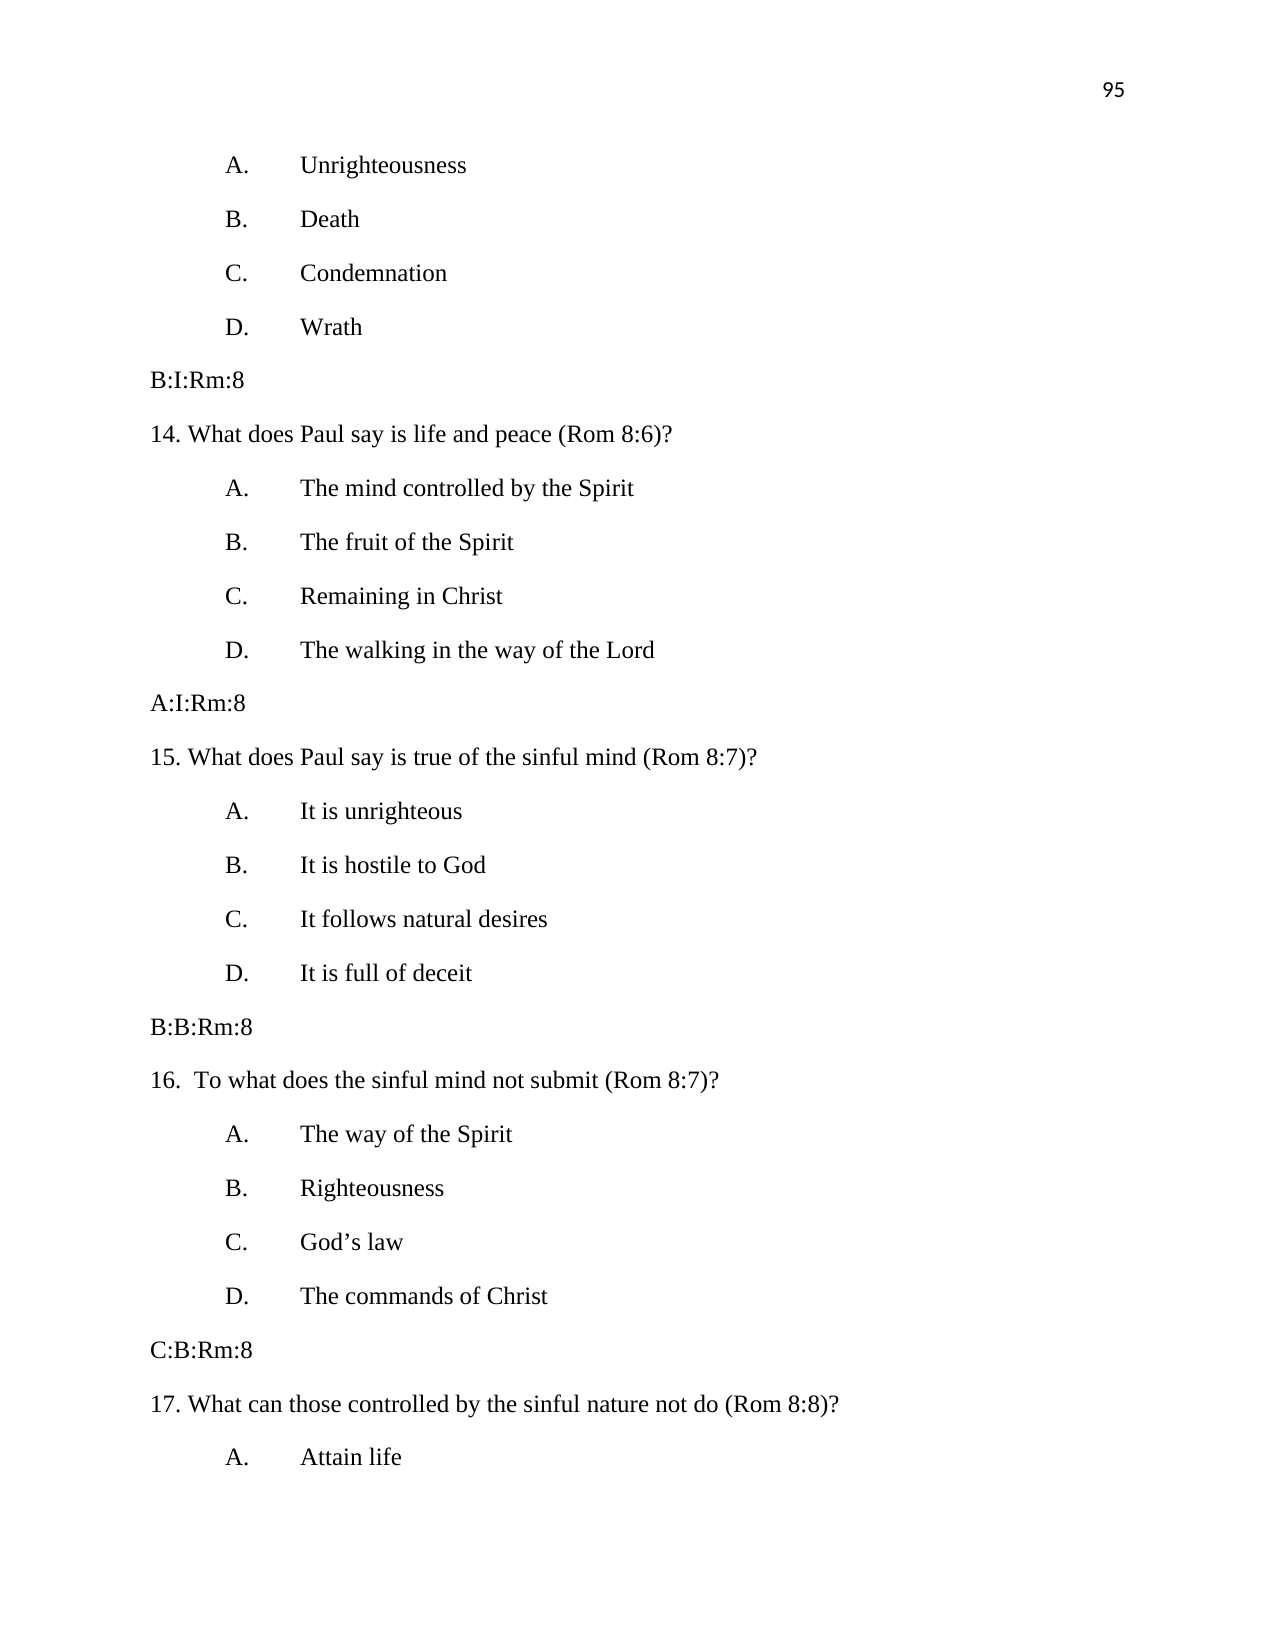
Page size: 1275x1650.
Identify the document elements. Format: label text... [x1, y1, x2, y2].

text C. Condemnation [150, 258, 1125, 286]
text 14. What does Paul say is life and peace (Rom 8:6)? [150, 419, 1125, 448]
text B. It is hostile to God [150, 850, 1125, 879]
text C. It follows natural desires [150, 904, 1125, 933]
text A. The mind controlled by the Spirit [150, 473, 1125, 502]
text A. The way of the Spirit [150, 1119, 1125, 1148]
text A. It is unrighteous [150, 796, 1125, 825]
text 15. What does Paul say is true of the sinful mind (Rom 8:7)? [150, 742, 1125, 771]
text C:B:Rm:8 [150, 1335, 1125, 1363]
text C. Remaining in Christ [150, 581, 1125, 609]
text B:I:Rm:8 [150, 365, 1125, 394]
text B. The fruit of the Spirit [150, 527, 1125, 556]
text A. Unrighteousness [150, 150, 1125, 179]
text D. The commands of Christ [150, 1281, 1125, 1310]
text B. Righteousness [150, 1173, 1125, 1202]
text 17. What can those controlled by the sinful nature not do (Rom 8:8)? [150, 1389, 1125, 1417]
text B:B:Rm:8 [150, 1012, 1125, 1040]
text B. Death [150, 204, 1125, 233]
text A. Attain life [150, 1442, 1125, 1471]
text D. It is full of deceit [150, 958, 1125, 987]
text C. God’s law [150, 1227, 1125, 1256]
text D. Wrath [150, 312, 1125, 340]
text 16. To what does the sinful mind not submit (Rom 8:7)? [150, 1066, 1125, 1094]
text D. The walking in the way of the Lord [150, 635, 1125, 663]
text A:I:Rm:8 [150, 688, 1125, 717]
